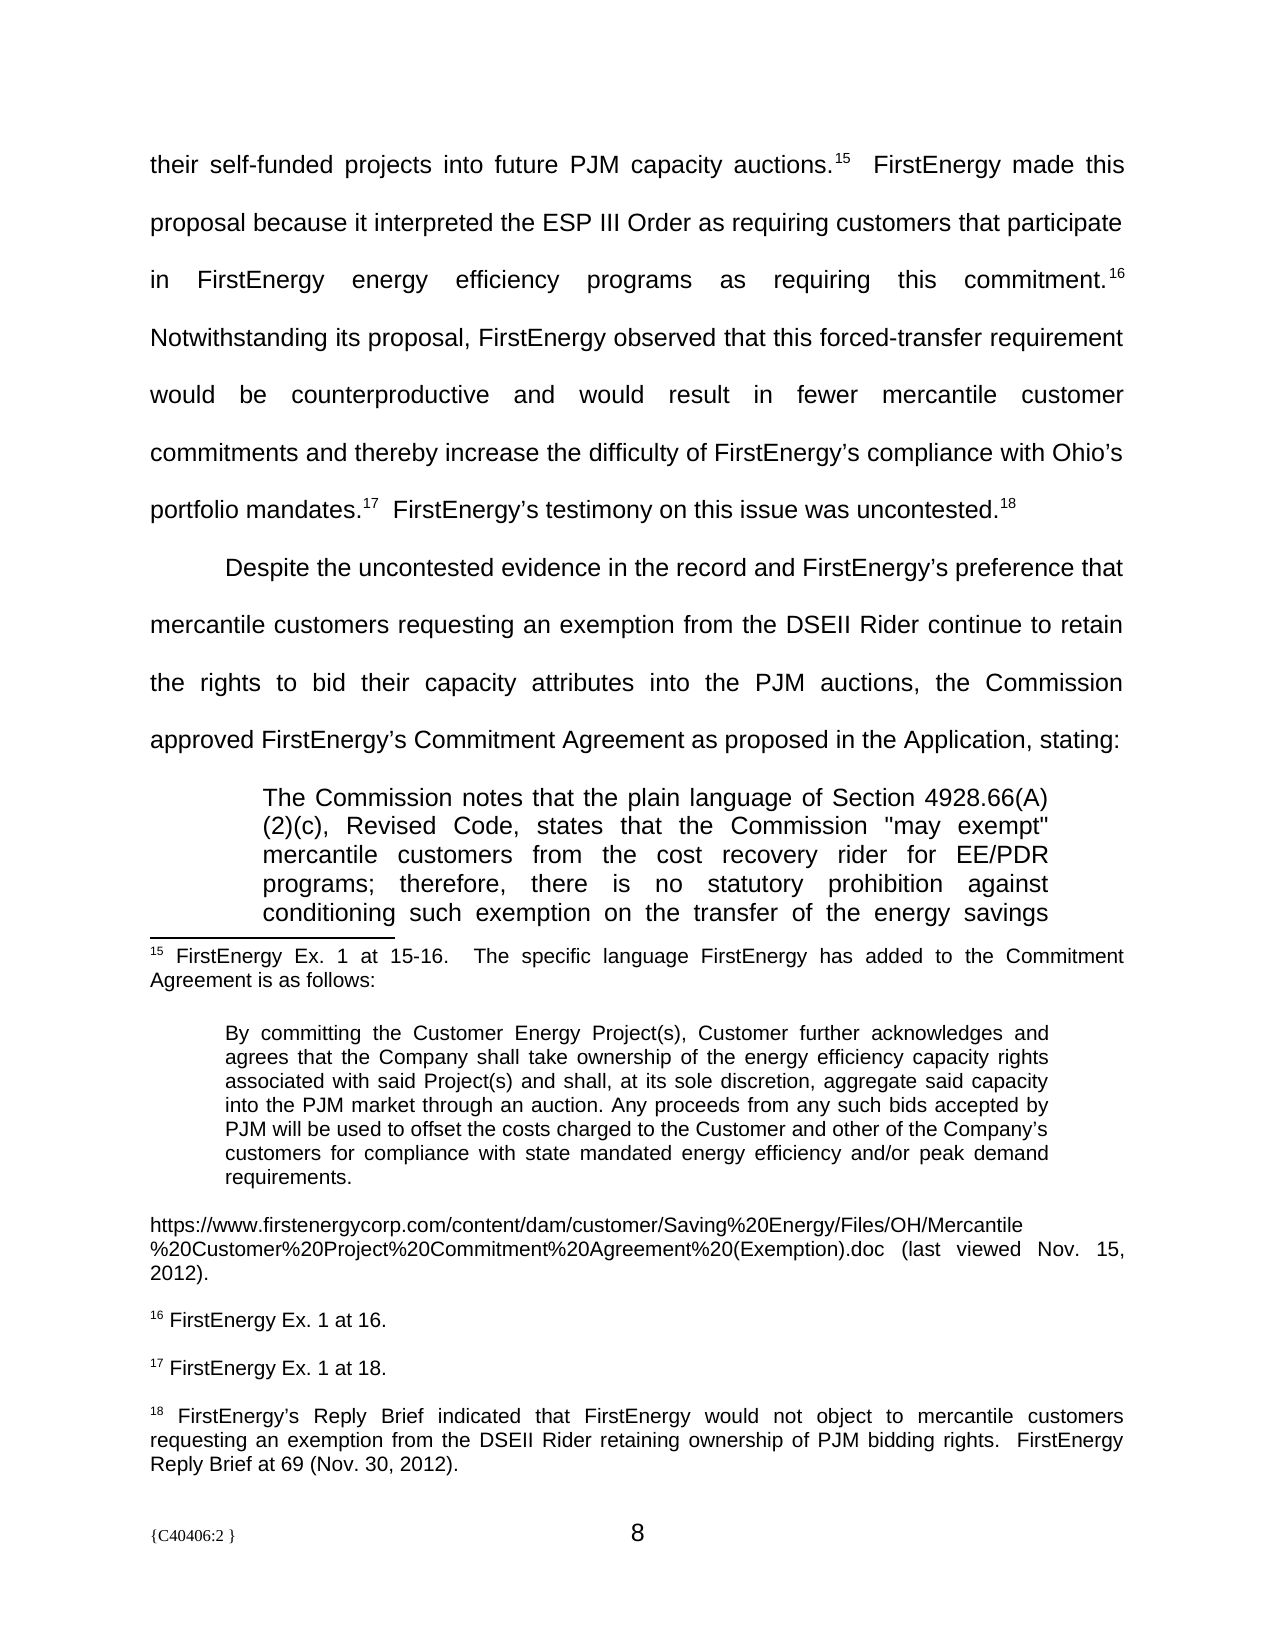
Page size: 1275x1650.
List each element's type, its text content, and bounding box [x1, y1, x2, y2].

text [150, 150, 1125, 524]
list The Commission notes that the plain language of Section 4928.66(A)(2)(c), Revised Code, states that the Commission "may exempt" mercantile customers from the cost recovery rider for EE/PDR programs; therefore, there is no statutory prohibition against conditioning such exemption on the transfer of the energy savings attributes. Further, as noted above, bidding the energy efficiency attributes into the base residual auctions will provide funds to offset the cost of the EE/PDR programs, lowering the costs for all customers, and will help reduce the cost of capacity in the Companies service territories. [262, 782, 1050, 926]
text Despite the uncontested evidence in the record and FirstEnergy’s preference that mercantile customers requesting an exemption from the DSEII Rider continue to retain the rights to bid their capacity attributes into the PJM auctions, the Commission approved FirstEnergy’s Commitment Agreement as proposed in the Application, stating: [150, 552, 1125, 754]
